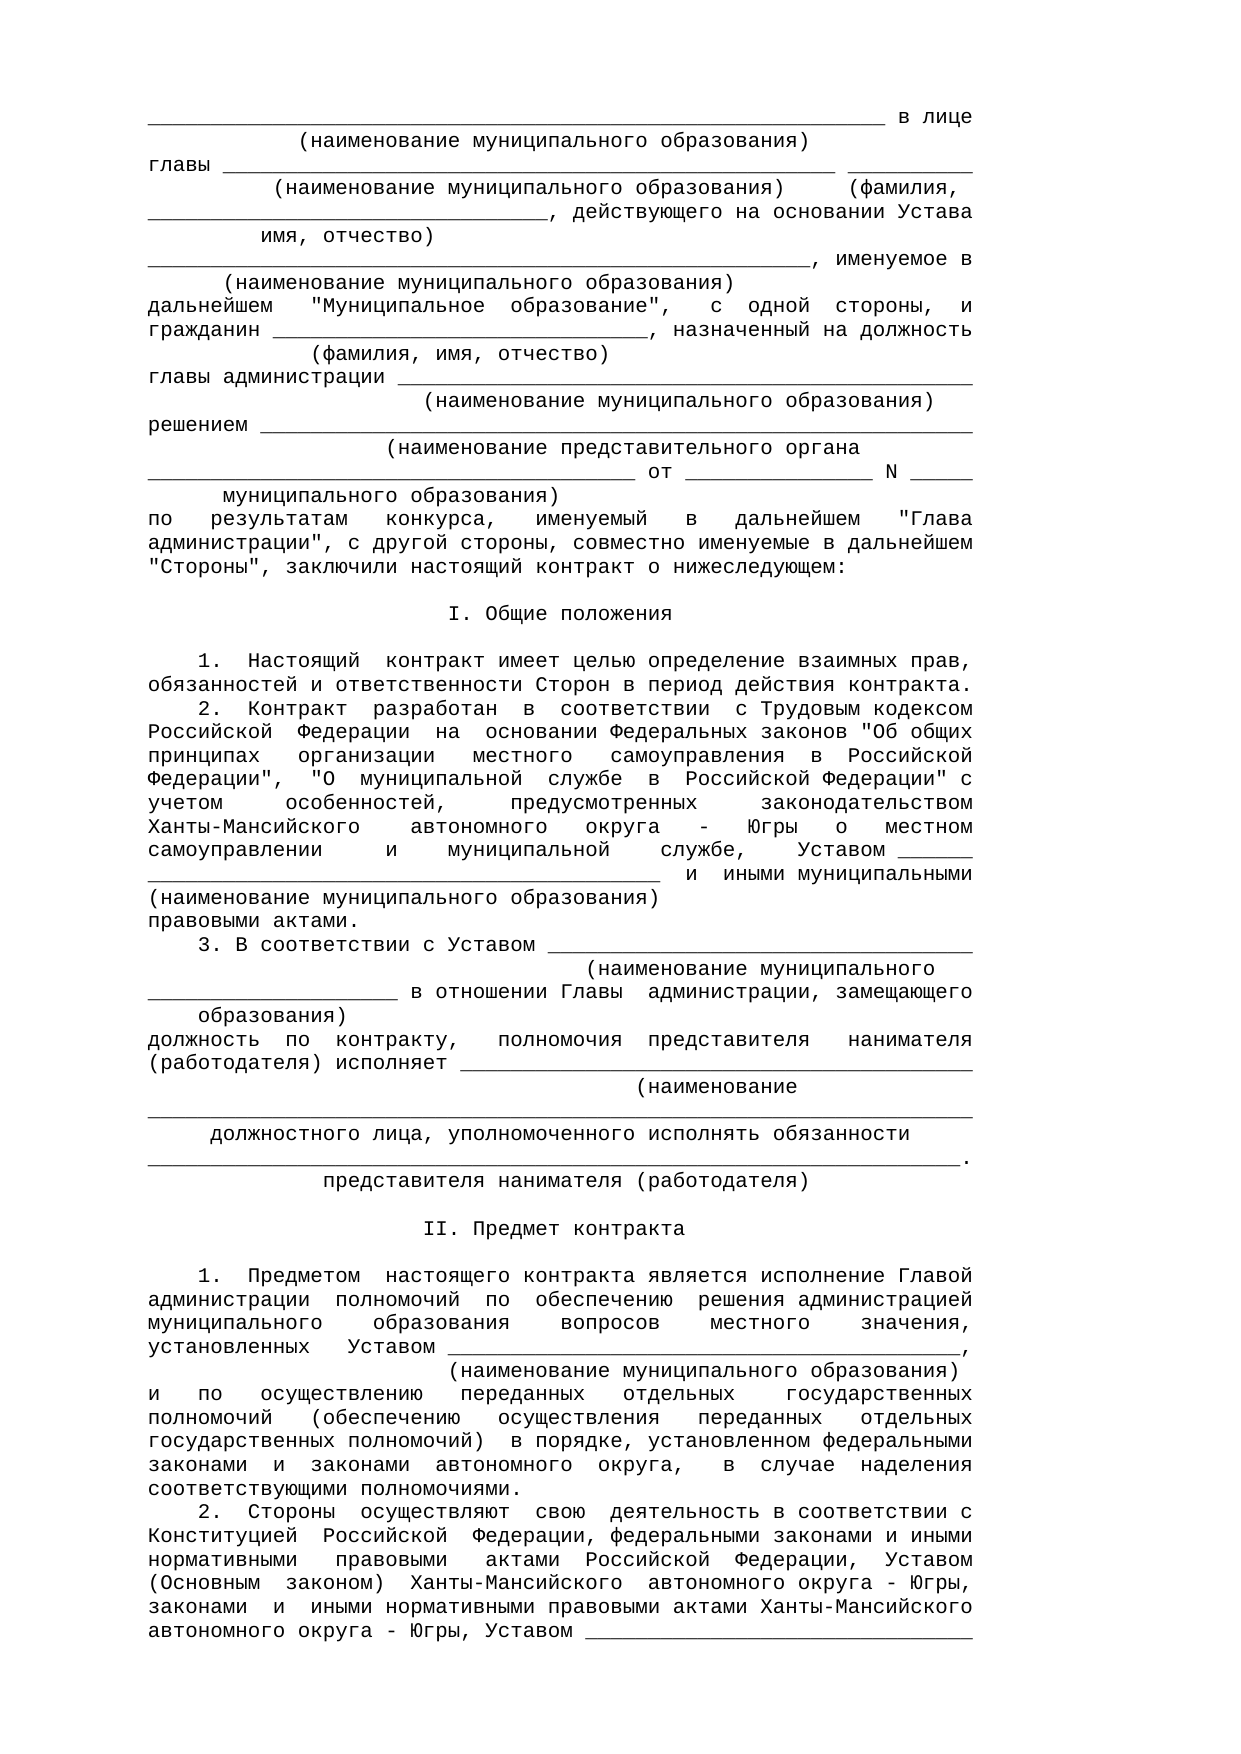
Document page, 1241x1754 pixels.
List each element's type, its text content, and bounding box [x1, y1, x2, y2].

text ___________________________________________________________ в лице [148, 106, 1181, 130]
text ________________________________, действующего на основании Устава [148, 201, 1181, 224]
text и по осуществлению переданных отдельных государственных [148, 1383, 1181, 1407]
text установленных Уставом _________________________________________, [148, 1336, 1181, 1359]
text правовыми актами. [148, 910, 1181, 934]
text 1. Настоящий контракт имеет целью определение взаимных прав, [148, 650, 1181, 674]
text соответствующими полномочиями. [148, 1478, 1181, 1501]
text по результатам конкурса, именуемый в дальнейшем "Глава [148, 508, 1181, 532]
text принципах организации местного самоуправления в Российской [148, 745, 1181, 768]
text образования) [148, 1005, 1181, 1028]
text Российской Федерации на основании Федеральных законов "Об общих [148, 721, 1181, 745]
text (Основным законом) Ханты-Мансийского автономного округа - Югры, [148, 1572, 1181, 1596]
text I. Общие положения [148, 603, 1181, 627]
text обязанностей и ответственности Сторон в период действия контракта. [148, 674, 1181, 697]
text автономного округа - Югры, Уставом _______________________________ [148, 1620, 1181, 1643]
text ____________________ в отношении Главы администрации, замещающего [148, 981, 1181, 1005]
text 1. Предметом настоящего контракта является исполнение Главой [148, 1265, 1181, 1289]
text должность по контракту, полномочия представителя нанимателя [148, 1028, 1181, 1052]
text _____________________________________________________, именуемое в [148, 248, 1181, 272]
text самоуправлении и муниципальной службе, Уставом ______ [148, 839, 1181, 863]
text имя, отчество) [148, 224, 1181, 248]
text (наименование представительного органа [148, 437, 1181, 461]
text 2. Стороны осуществляют свою деятельность в соответствии с [148, 1501, 1181, 1525]
text Конституцией Российской Федерации, федеральными законами и иными [148, 1525, 1181, 1549]
text (наименование [148, 1076, 1181, 1099]
text (наименование муниципального образования) [148, 390, 1181, 414]
text муниципального образования) [148, 485, 1181, 508]
text (наименование муниципального образования) [148, 887, 1181, 910]
text администрации полномочий по обеспечению решения администрацией [148, 1289, 1181, 1312]
text полномочий (обеспечению осуществления переданных отдельных [148, 1407, 1181, 1431]
text _________________________________________________________________. [148, 1147, 1181, 1170]
text (наименование муниципального [148, 958, 1181, 981]
text законами и иными нормативными правовыми актами Ханты-Мансийского [148, 1596, 1181, 1620]
text "Стороны", заключили настоящий контракт о нижеследующем: [148, 556, 1181, 579]
text муниципального образования вопросов местного значения, [148, 1312, 1181, 1336]
text дальнейшем "Муниципальное образование", с одной стороны, и [148, 296, 1181, 319]
text государственных полномочий) в порядке, установленном федеральными [148, 1431, 1181, 1454]
text (фамилия, имя, отчество) [148, 343, 1181, 366]
text главы _________________________________________________ __________ [148, 154, 1181, 177]
text гражданин ______________________________, назначенный на должность [148, 319, 1181, 343]
text решением _________________________________________________________ [148, 414, 1181, 437]
text Ханты-Мансийского автономного округа - Югры о местном [148, 816, 1181, 839]
text Федерации", "О муниципальной службе в Российской Федерации" с [148, 768, 1181, 792]
text 2. Контракт разработан в соответствии с Трудовым кодексом [148, 697, 1181, 721]
text 3. В соответствии с Уставом __________________________________ [148, 934, 1181, 958]
text законами и законами автономного округа, в случае наделения [148, 1454, 1181, 1478]
text (наименование муниципального образования) [148, 272, 1181, 296]
text администрации", с другой стороны, совместно именуемые в дальнейшем [148, 532, 1181, 556]
text __________________________________________________________________ [148, 1099, 1181, 1123]
text учетом особенностей, предусмотренных законодательством [148, 792, 1181, 816]
text (наименование муниципального образования) [148, 1359, 1181, 1383]
text главы администрации ______________________________________________ [148, 366, 1181, 390]
text (наименование муниципального образования) [148, 130, 1181, 154]
text (наименование муниципального образования) (фамилия, [148, 177, 1181, 201]
text представителя нанимателя (работодателя) [148, 1170, 1181, 1194]
text нормативными правовыми актами Российской Федерации, Уставом [148, 1549, 1181, 1572]
text _______________________________________ от _______________ N _____ [148, 461, 1181, 485]
text (работодателя) исполняет _________________________________________ [148, 1052, 1181, 1076]
text должностного лица, уполномоченного исполнять обязанности [148, 1123, 1181, 1147]
text II. Предмет контракта [148, 1218, 1181, 1241]
text _________________________________________ и иными муниципальными [148, 863, 1181, 887]
